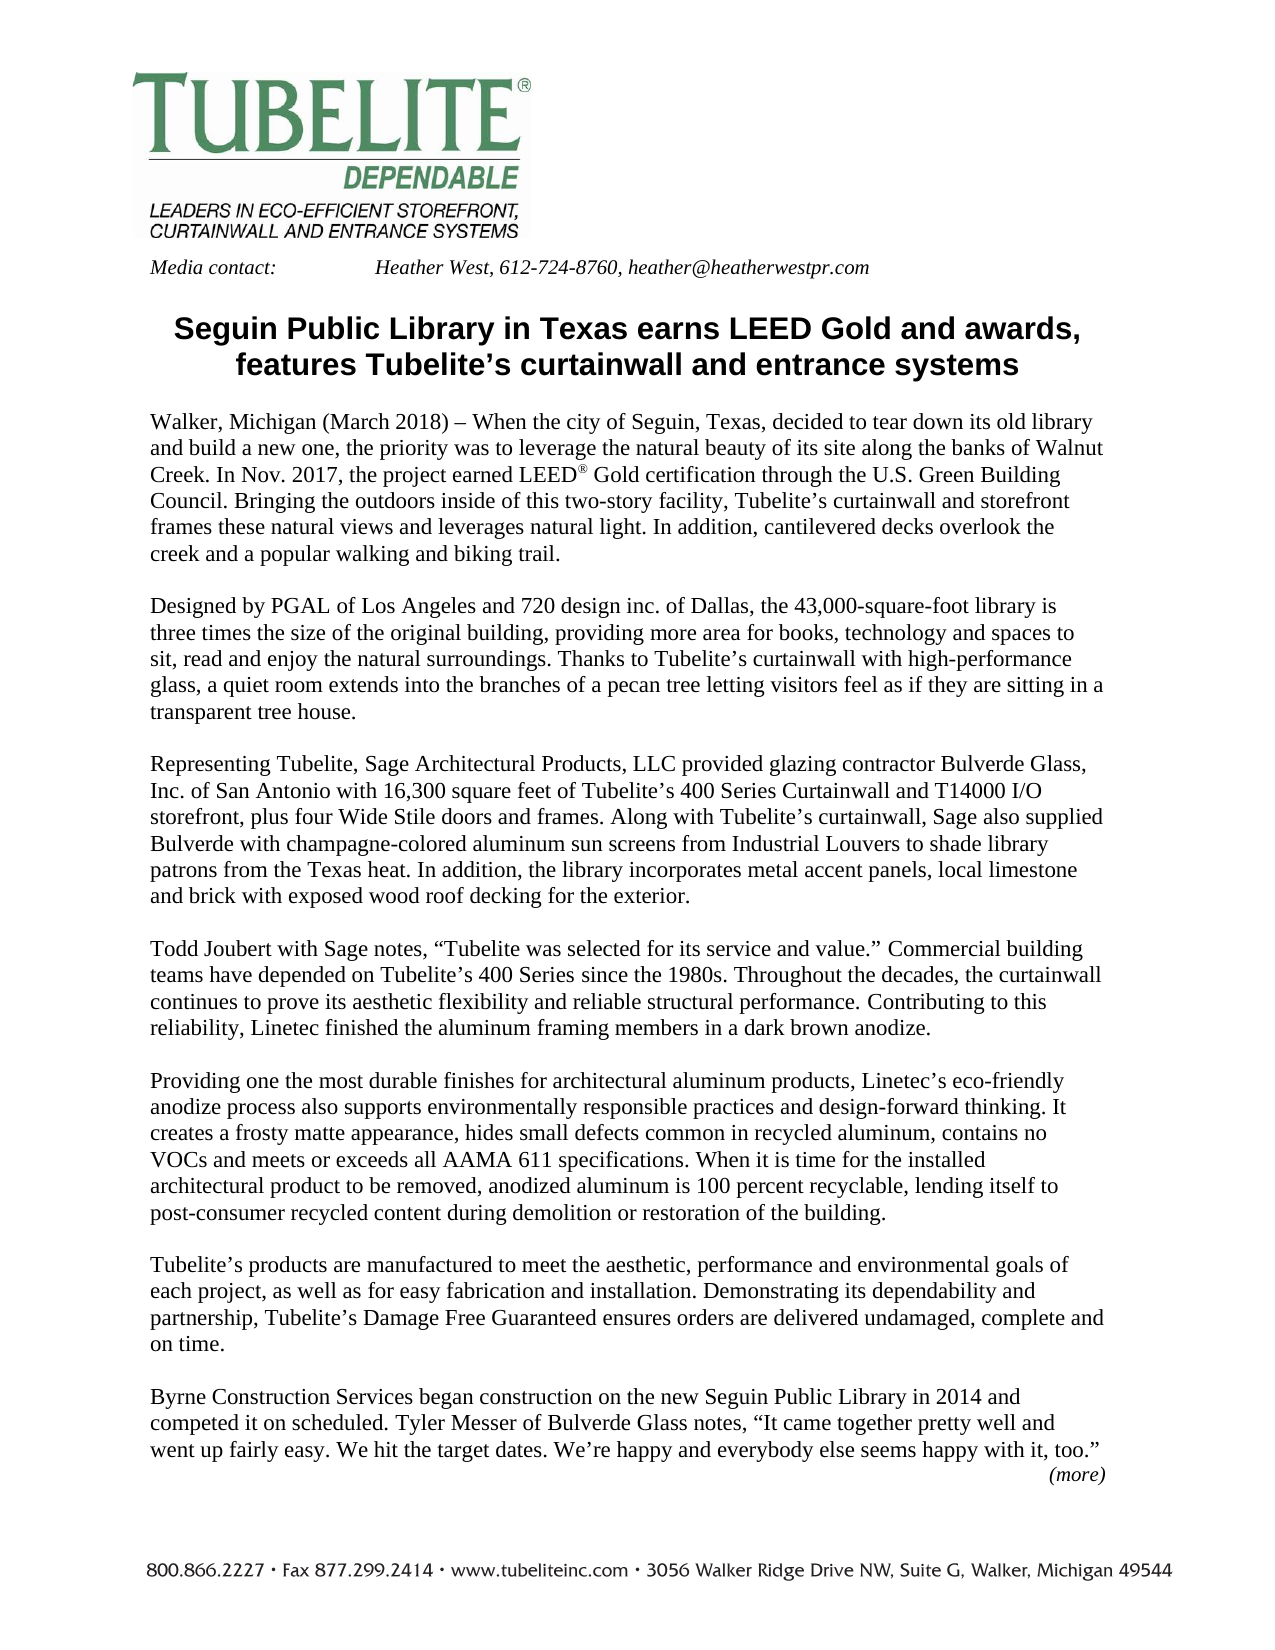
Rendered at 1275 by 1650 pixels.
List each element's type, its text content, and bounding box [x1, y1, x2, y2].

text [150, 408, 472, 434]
text features Tubelite’s curtainwall and entrance systems [150, 346, 1106, 382]
text Tubelite’s products are manufactured to meet the aesthetic, performance and environmental goals of each project, as well as for easy fabrication and installation. Demonstrating its dependability and partnership, Tubelite’s Damage Free Guaranteed ensures orders are delivered undamaged, complete and on time. [150, 1251, 1106, 1357]
text Designed by PGAL of Los Angeles and 720 design inc. of Dallas, the 43,000-square-foot library is three times the size of the original building, providing more area for books, technology and spaces to sit, read and enjoy the natural surroundings. Thanks to Tubelite’s curtainwall with high-performance glass, a quiet room extends into the branches of a pecan tree letting visitors feel as if they are sitting in a transparent tree house. [150, 592, 1106, 724]
text Seguin Public Library in Texas earns LEED Gold and awards, [150, 310, 1106, 346]
text (more) [150, 1462, 1106, 1486]
text Providing one the most durable finishes for architectural aluminum products, Linetec’s eco-friendly anodize process also supports environmentally responsible practices and design-forward thinking. It creates a frosty matte appearance, hides small defects common in recycled aluminum, contains no VOCs and meets or exceeds all AAMA 611 specifications. When it is time for the installed architectural product to be removed, anodized aluminum is 100 percent recyclable, lending itself to post-consumer recycled content during demolition or restoration of the building. [150, 1067, 1106, 1225]
text Todd Joubert with Sage notes, “Tubelite was selected for its service and value.” Commercial building teams have depended on Tubelite’s 400 Series since the 1980s. Throughout the decades, the curtainwall continues to prove its aesthetic flexibility and reliable structural performance. Contributing to this reliability, Linetec finished the aluminum framing members in a dark brown anodize. [150, 935, 1106, 1040]
subtitle Media contact: Heather West, 612-724-8760, heather@heatherwestpr.com [150, 255, 1106, 279]
text Byrne Construction Services began construction on the new Seguin Public Library in 2014 and competed it on scheduled. Tyler Messer of Bulverde Glass notes, “It came together pretty well and went up fairly easy. We hit the target dates. We’re happy and everybody else seems happy with it, too.” [150, 1383, 1106, 1462]
text Walker, Michigan (March 2018) – When the city of Seguin, Texas, decided to tear down its old library and build a new one, the priority was to leverage the natural beauty of its site along the banks of Walnut Creek. In Nov. 2017, the project earned LEED® Gold certification through the U.S. Green Building Council. Bringing the outdoors inside of this two-story facility, Tubelite’s curtainwall and storefront frames these natural views and leverages natural light. In addition, cantilevered decks overlook the creek and a popular walking and biking trail. [561, 408, 1106, 566]
picture [142, 1560, 1195, 1584]
text Representing Tubelite, Sage Architectural Products, LLC provided glazing contractor Bulverde Glass, Inc. of San Antonio with 16,300 square feet of Tubelite’s 400 Series Curtainwall and T14000 I/O storefront, plus four Wide Stile doors and frames. Along with Tubelite’s curtainwall, Sage also supplied Bulverde with champagne-colored aluminum sun screens from Industrial Louvers to shade library patrons from the Texas heat. In addition, the library incorporates metal accent panels, local limestone and brick with exposed wood roof decking for the exterior. [150, 751, 1106, 909]
picture [132, 72, 531, 238]
